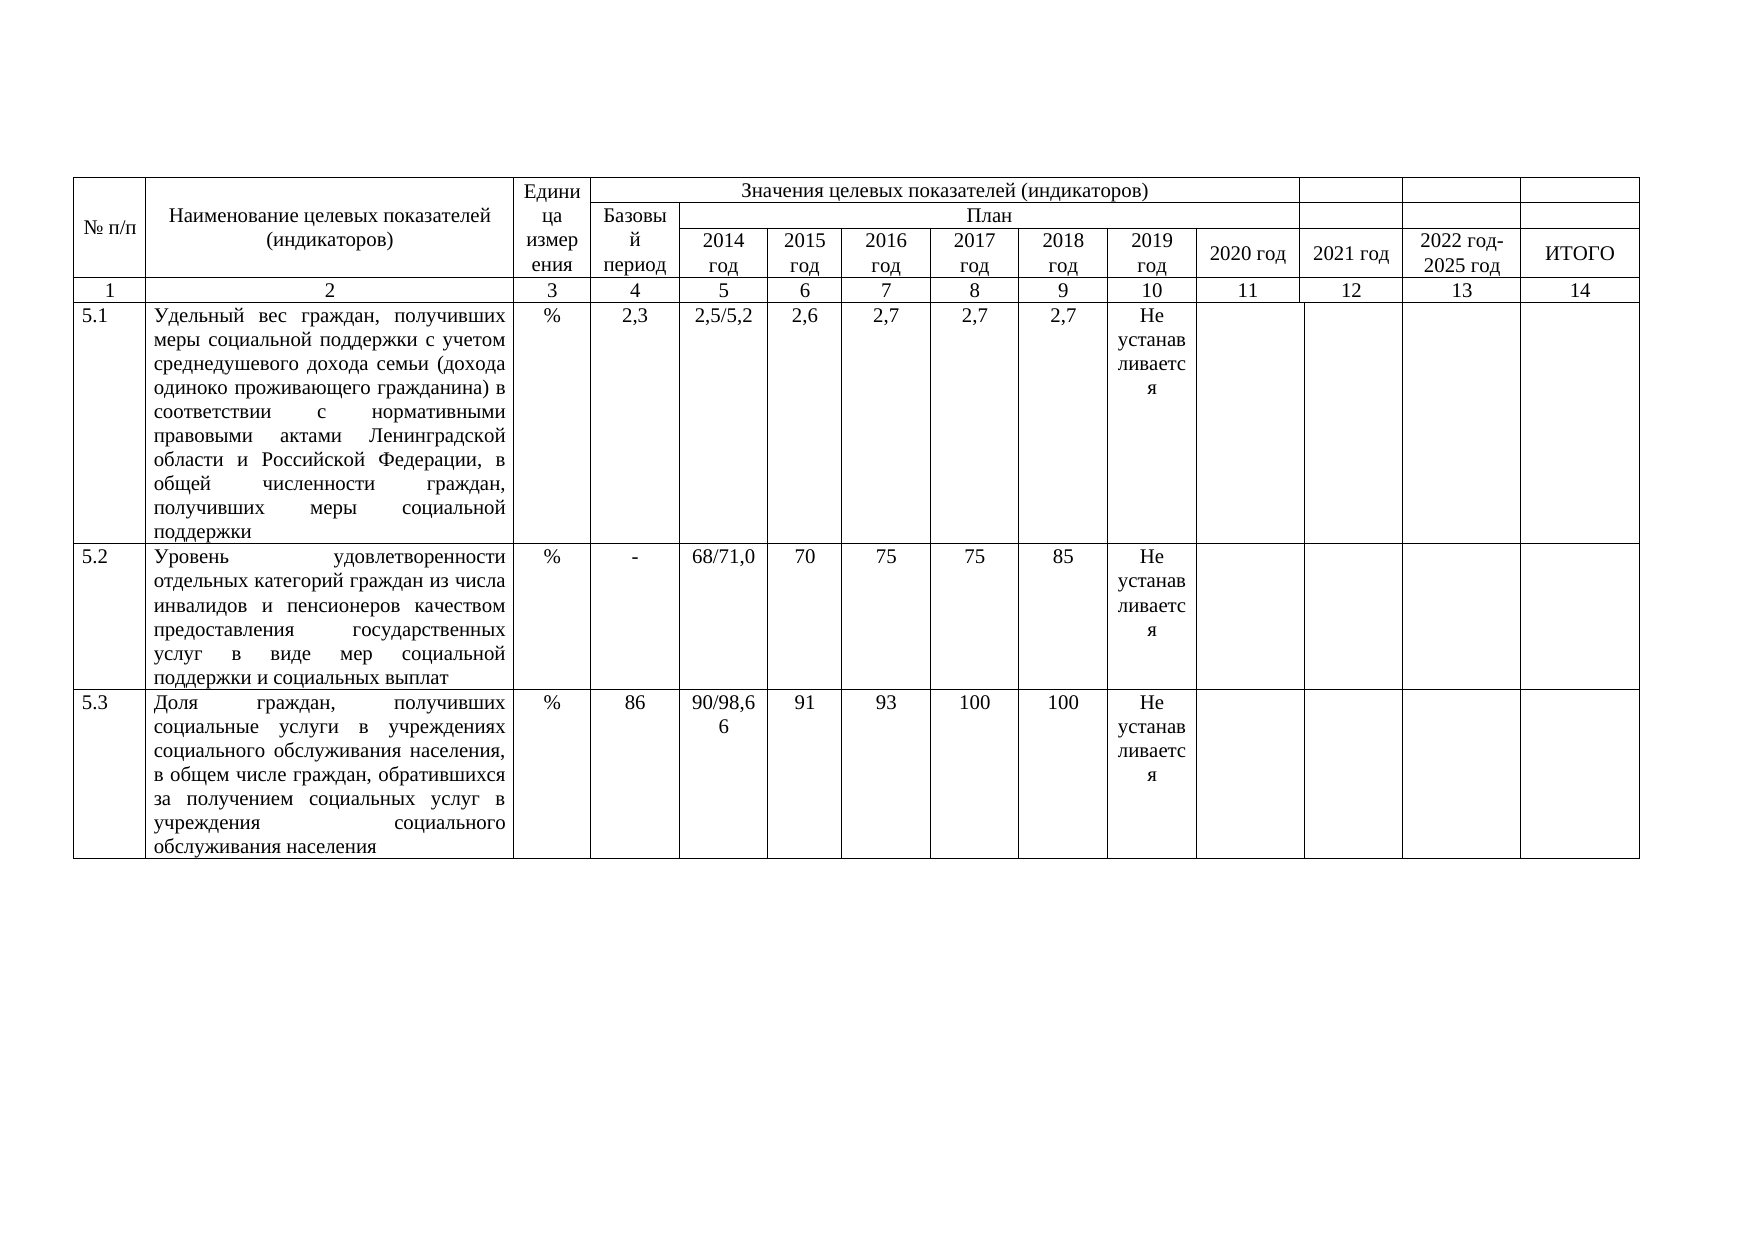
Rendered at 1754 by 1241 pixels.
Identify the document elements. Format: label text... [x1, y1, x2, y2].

table_cell 8 [931, 278, 1018, 302]
table_cell Не устанавливается [1108, 303, 1196, 543]
table_cell 2020 год [1197, 229, 1299, 277]
table_cell 2,7 [931, 303, 1018, 543]
table_cell 91 [768, 690, 841, 858]
table_cell 68/71,0 [680, 544, 767, 689]
table_cell 100 [1019, 690, 1107, 858]
table_cell [1305, 303, 1402, 543]
table_cell [1403, 690, 1520, 858]
table_cell [1197, 303, 1304, 543]
table_cell 6 [768, 278, 841, 302]
table_cell 2016 год [842, 229, 930, 277]
table_cell [1197, 544, 1304, 689]
table_cell 5.2 [74, 544, 145, 689]
table_cell Не устанавливается [1108, 690, 1196, 858]
table_cell 2,5/5,2 [680, 303, 767, 543]
table_cell [1521, 544, 1639, 689]
table_cell 75 [842, 544, 930, 689]
table_cell % [514, 690, 590, 858]
table_cell 70 [768, 544, 841, 689]
table_header [1521, 178, 1639, 202]
table_cell [1197, 690, 1304, 858]
table_cell 11 [1197, 278, 1299, 302]
table_header Единица измерения [514, 178, 590, 277]
table_header [1300, 178, 1402, 202]
table_cell 3 [514, 278, 590, 302]
table_cell 2019 год [1108, 229, 1196, 277]
table_cell [1305, 690, 1402, 858]
table_cell 7 [842, 278, 930, 302]
table_cell 2015 год [768, 229, 841, 277]
table_cell ИТОГО [1521, 229, 1639, 277]
table_cell 2,7 [1019, 303, 1107, 543]
table_cell 1 [74, 278, 145, 302]
table_cell [1521, 690, 1639, 858]
table_cell Уровень удовлетворенности отдельных категорий граждан из числа инвалидов и пенсионеров качеством предоставления государственных услуг в виде мер социальной поддержки и социальных выплат [146, 544, 513, 689]
table_cell 93 [842, 690, 930, 858]
table_cell 14 [1521, 278, 1639, 302]
table_cell План [680, 203, 1299, 227]
table_cell [1403, 303, 1520, 543]
table_cell 2021 год [1300, 229, 1402, 277]
table_cell [1403, 544, 1520, 689]
table_header Наименование целевых показателей (индикаторов) [146, 178, 513, 277]
table_cell Удельный вес граждан, получивших меры социальной поддержки с учетом среднедушевого дохода семьи (дохода одиноко проживающего гражданина) в соответствии с нормативными правовыми актами Ленинградской области и Российской Федерации, в общей численности граждан, получивших меры социальной поддержки [146, 303, 513, 543]
table_cell % [514, 303, 590, 543]
table_cell 86 [591, 690, 679, 858]
table_cell [1521, 303, 1639, 543]
table_cell 2014 год [680, 229, 767, 277]
table_cell 9 [1019, 278, 1107, 302]
table_cell 4 [591, 278, 679, 302]
table_cell 2,6 [768, 303, 841, 543]
table_cell Базовый период (2012 год) [591, 203, 679, 277]
table_cell [1403, 203, 1520, 227]
table_cell 2 [146, 278, 513, 302]
table_cell 2018 год [1019, 229, 1107, 277]
table_cell 2,7 [842, 303, 930, 543]
table_cell % [514, 544, 590, 689]
table_cell Не устанавливается [1108, 544, 1196, 689]
table_cell 100 [931, 690, 1018, 858]
table_cell [1305, 544, 1402, 689]
table_header № п/п [74, 178, 145, 277]
table_cell 85 [1019, 544, 1107, 689]
table_cell 12 [1300, 278, 1402, 302]
table_cell 75 [931, 544, 1018, 689]
table_cell 5.1 [74, 303, 145, 543]
table_cell 2017 год [931, 229, 1018, 277]
table_cell 2022 год-2025 год [1403, 229, 1520, 277]
table_cell 10 [1108, 278, 1196, 302]
table_header Значения целевых показателей (индикаторов) [591, 178, 1299, 202]
table_cell 2,3 [591, 303, 679, 543]
table_cell Доля граждан, получивших социальные услуги в учреждениях социального обслуживания населения, в общем числе граждан, обратившихся за получением социальных услуг в учреждения социального обслуживания населения [146, 690, 513, 858]
table_cell 5.3 [74, 690, 145, 858]
table_cell 5 [680, 278, 767, 302]
table_cell 90/98,66 [680, 690, 767, 858]
table_cell [1300, 203, 1402, 227]
table_cell 13 [1403, 278, 1520, 302]
table_cell - [591, 544, 679, 689]
table_cell [1521, 203, 1639, 227]
table_header [1403, 178, 1520, 202]
